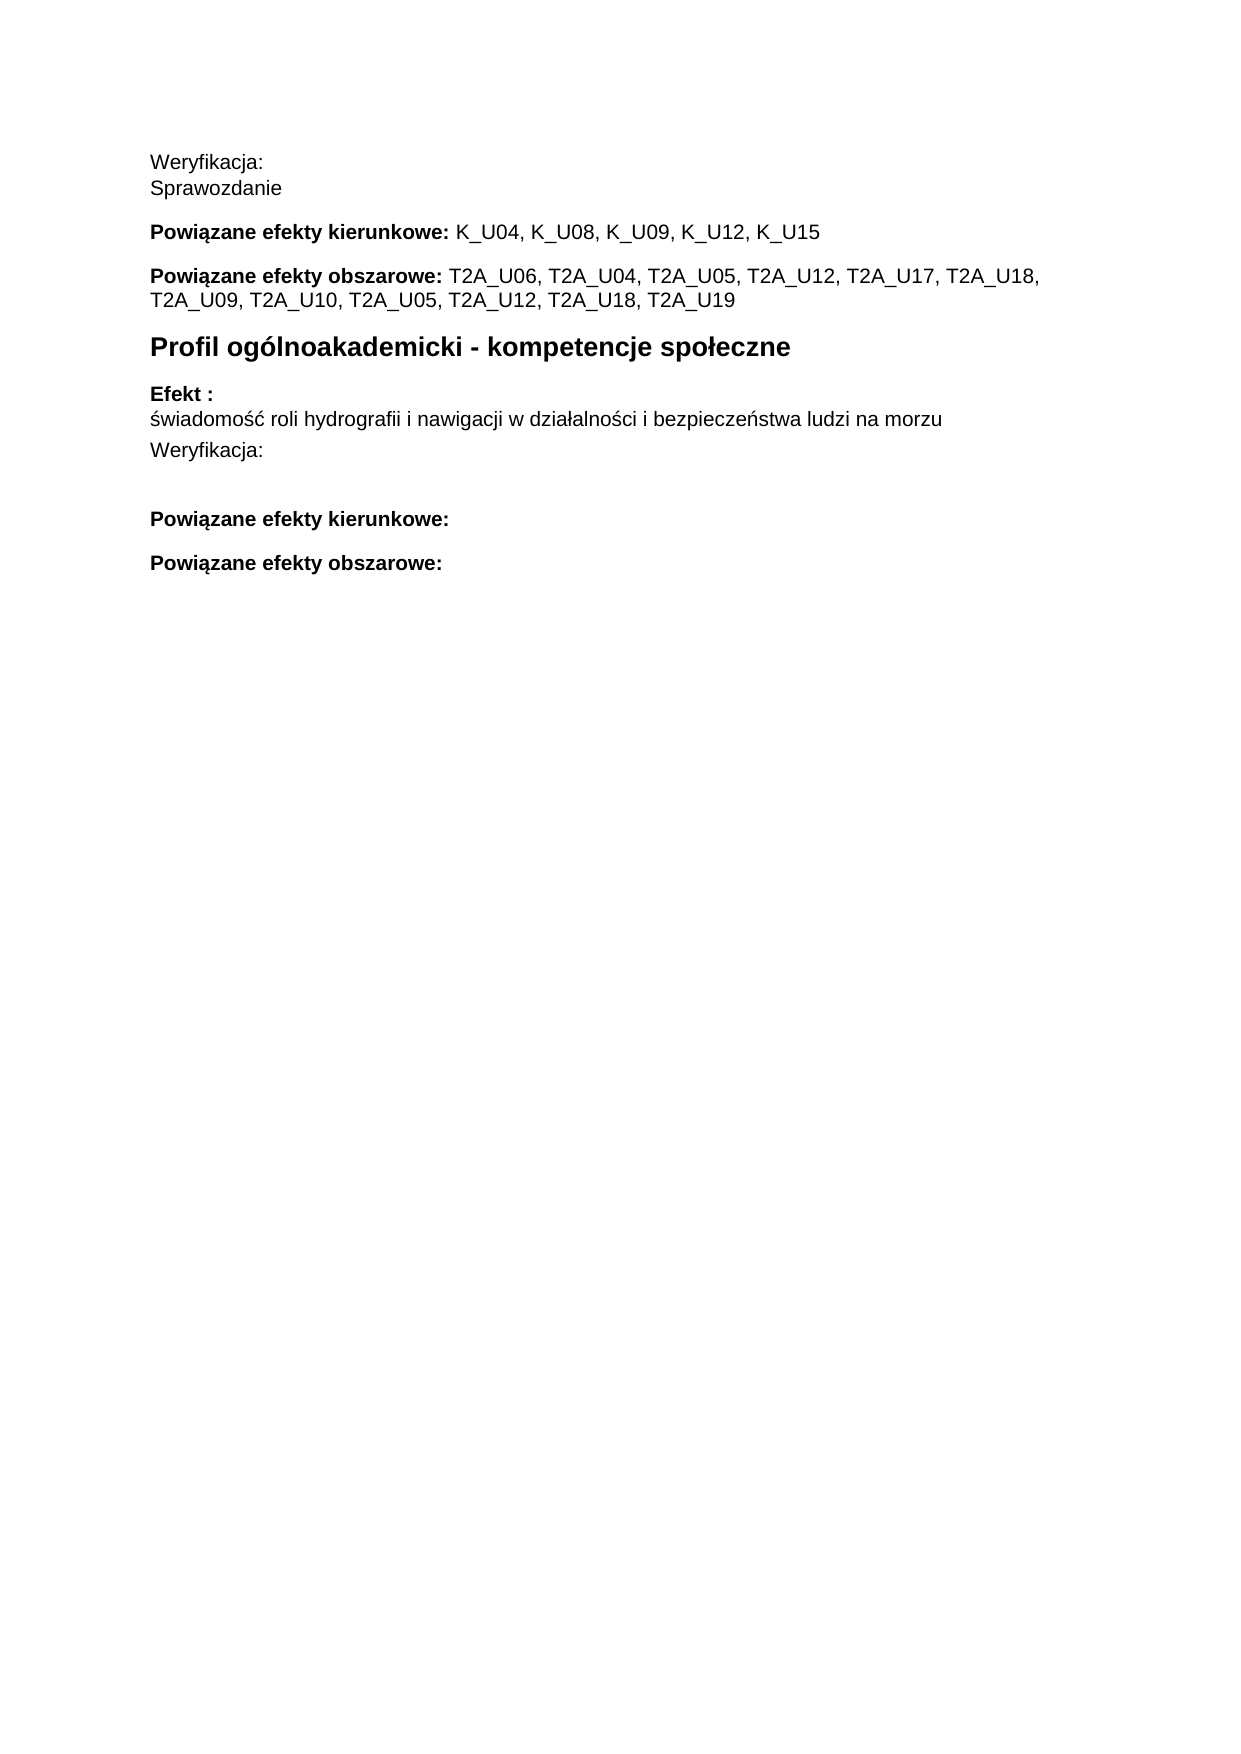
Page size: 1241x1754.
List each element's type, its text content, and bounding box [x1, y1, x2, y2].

text Powiązane efekty kierunkowe: [150, 507, 1090, 531]
text świadomość roli hydrografii i nawigacji w działalności i bezpieczeństwa ludzi na morzu [150, 407, 1090, 431]
text Weryfikacja: [150, 437, 1090, 461]
text Powiązane efekty kierunkowe: K_U04, K_U08, K_U09, K_U12, K_U15 [150, 220, 1090, 244]
text Powiązane efekty obszarowe: T2A_U06, T2A_U04, T2A_U05, T2A_U12, T2A_U17, T2A_U18, T2A_U09, T2A_U10, T2A_U05, T2A_U12, T2A_U18, T2A_U19 [150, 263, 1090, 311]
text Weryfikacja: [150, 150, 1090, 174]
text Efekt : [150, 382, 1090, 406]
subtitle Profil ogólnoakademicki - kompetencje społeczne [150, 331, 1090, 362]
text Sprawozdanie [150, 176, 1090, 200]
text Powiązane efekty obszarowe: [150, 551, 1090, 575]
